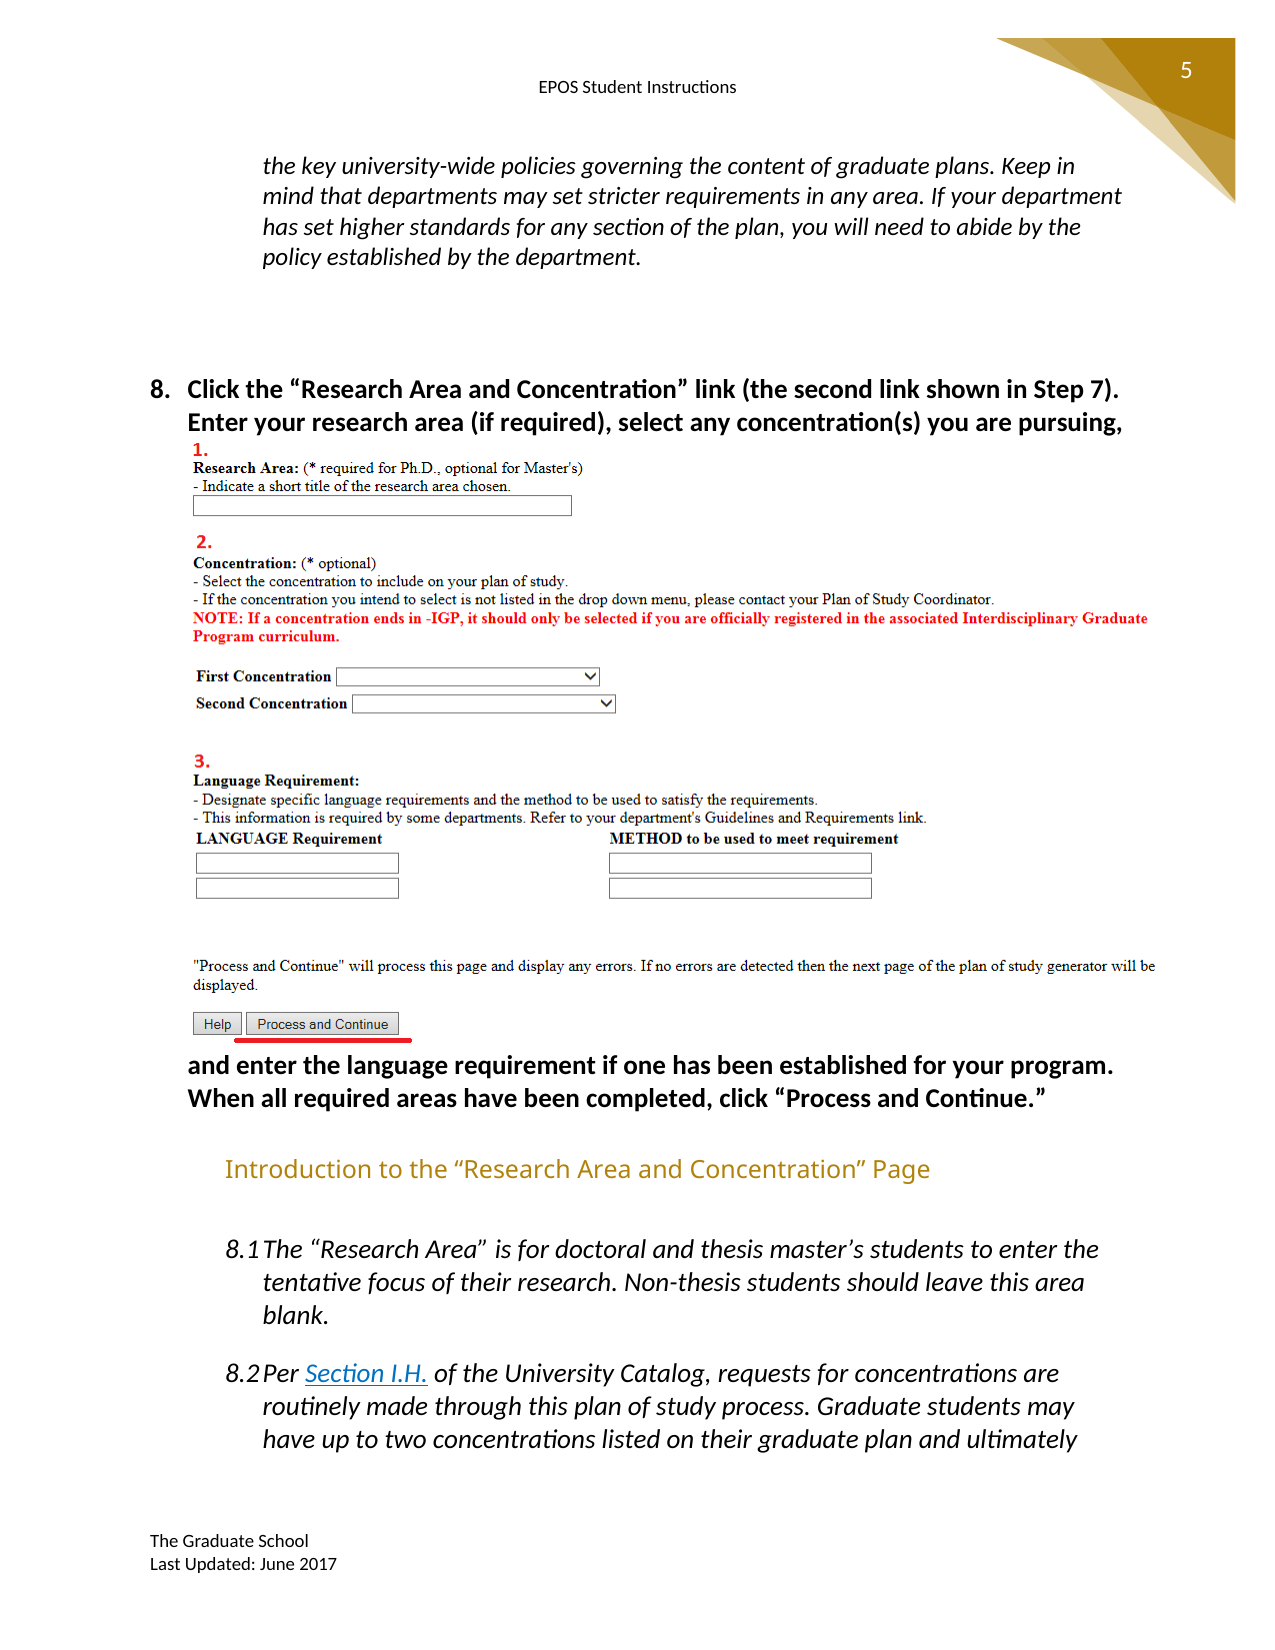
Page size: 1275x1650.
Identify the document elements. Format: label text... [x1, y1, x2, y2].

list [225, 150, 1125, 272]
subtitle Introduction to the “Research Area and Concentration” Page [225, 1152, 1125, 1186]
picture [996, 38, 1236, 204]
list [225, 1356, 1125, 1455]
picture [188, 440, 1163, 1049]
list The “Research Area” is for doctoral and thesis master’s students to enter the tentative focus of their research. Non-thesis students should leave this area blank. [225, 1232, 1125, 1331]
